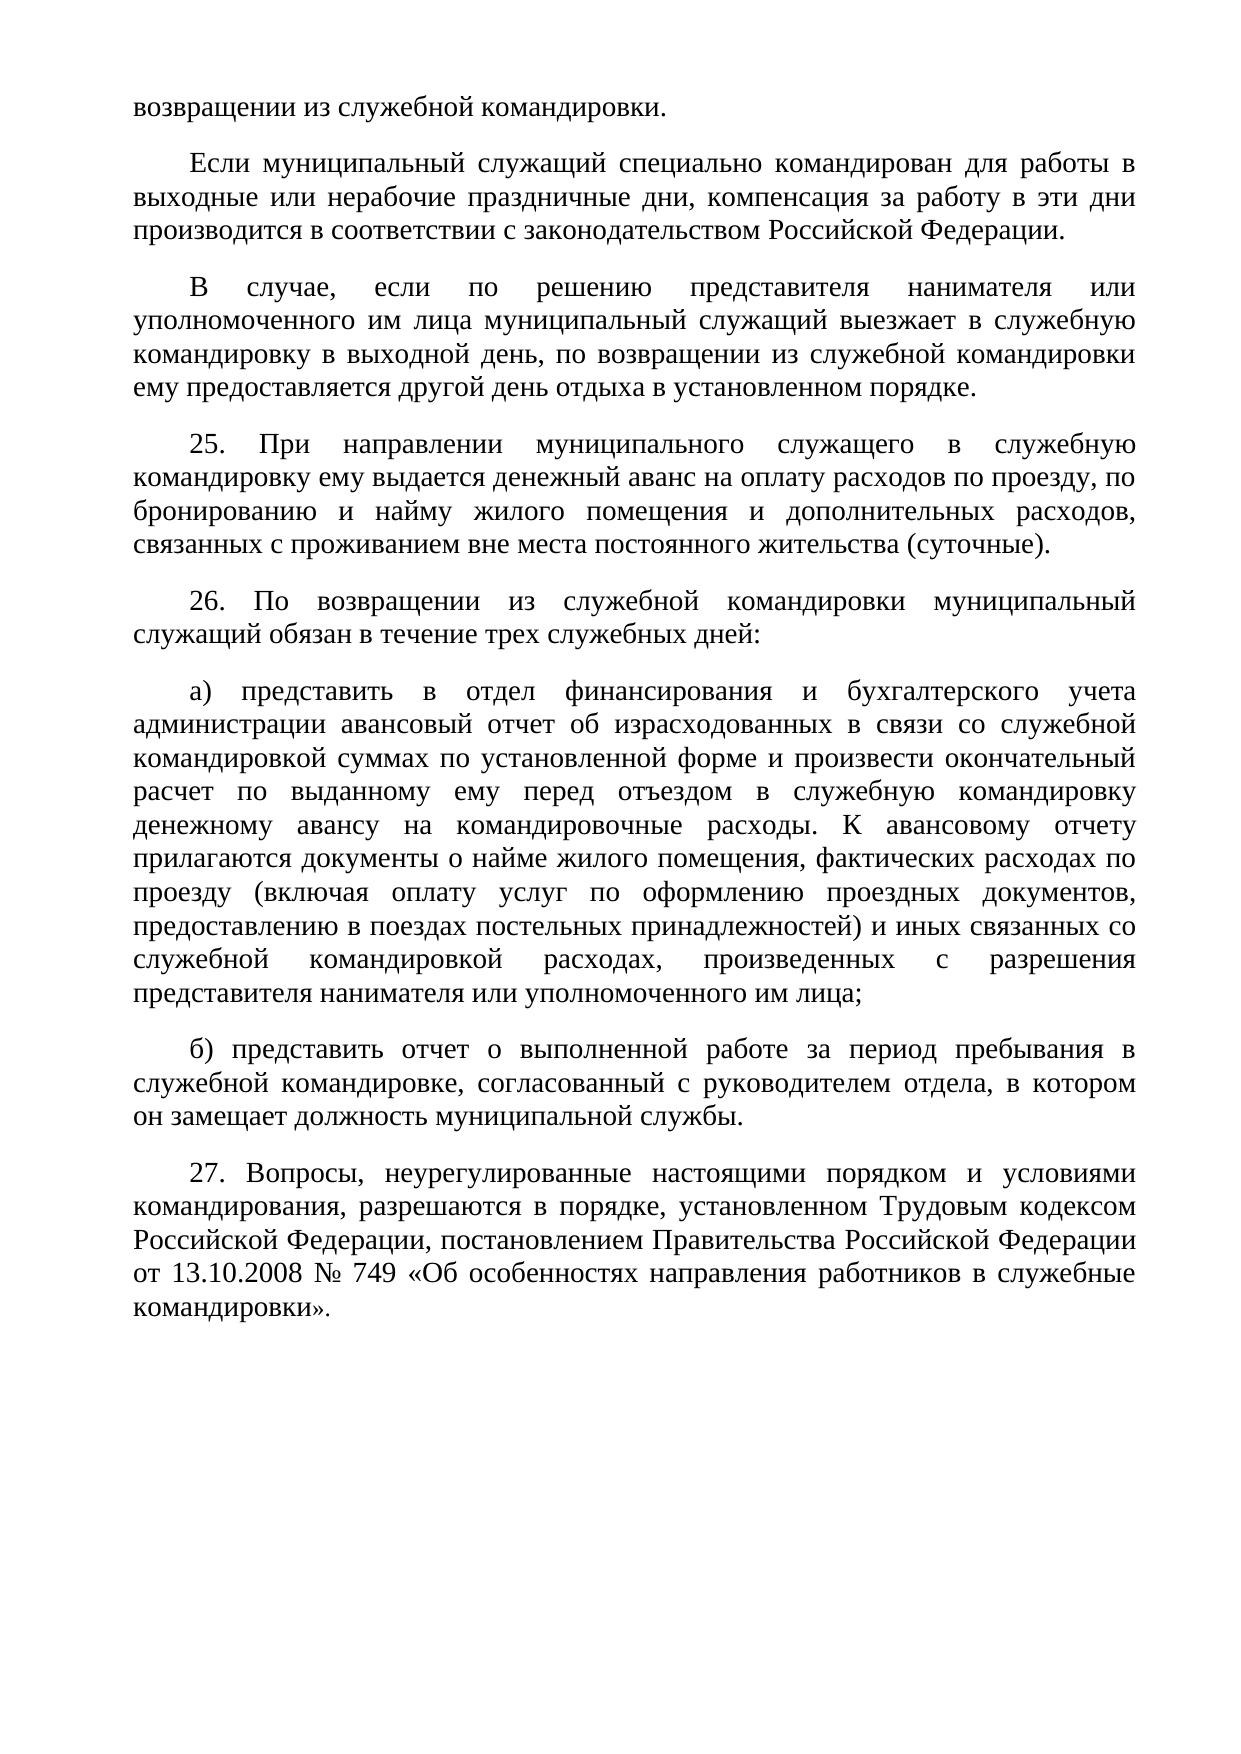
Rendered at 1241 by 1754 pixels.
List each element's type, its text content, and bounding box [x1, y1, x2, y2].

text 26. По возвращении из служебной командировки муниципальный служащий обязан в течение трех служебных дней: [133, 583, 1137, 650]
text В случае, если по решению представителя нанимателя или уполномоченного им лица муниципальный служащий выезжает в служебную командировку в выходной день, по возвращении из служебной командировки ему предоставляется другой день отдыха в установленном порядке. [133, 269, 1137, 403]
text 27. Вопросы, неурегулированные настоящими порядком и условиями командирования, разрешаются в порядке, установленном Трудовым кодексом Российской Федерации, постановлением Правительства Российской Федерации от 13.10.2008 № 749 «Об особенностях направления работников в служебные командировки». [133, 1155, 1137, 1322]
text 25. При направлении муниципального служащего в служебную командировку ему выдается денежный аванс на оплату расходов по проезду, по бронированию и найму жилого помещения и дополнительных расходов, связанных с проживанием вне места постоянного жительства (суточные). [133, 426, 1137, 560]
text Если муниципальный служащий специально командирован для работы в выходные или нерабочие праздничные дни, компенсация за работу в эти дни производится в соответствии с законодательством Российской Федерации. [133, 145, 1137, 246]
text б) представить отчет о выполненной работе за период пребывания в служебной командировке, согласованный с руководителем отдела, в котором он замещает должность муниципальной службы. [133, 1031, 1137, 1132]
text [133, 89, 1137, 122]
text а) представить в отдел финансирования и бухгалтерского учета администрации авансовый отчет об израсходованных в связи со служебной командировкой суммах по установленной форме и произвести окончательный расчет по выданному ему перед отъездом в служебную командировку денежному авансу на командировочные расходы. К авансовому отчету прилагаются документы о найме жилого помещения, фактических расходах по проезду (включая оплату услуг по оформлению проездных документов, предоставлению в поездах постельных принадлежностей) и иных связанных со служебной командировкой расходах, произведенных с разрешения представителя нанимателя или уполномоченного им лица; [133, 673, 1137, 1008]
